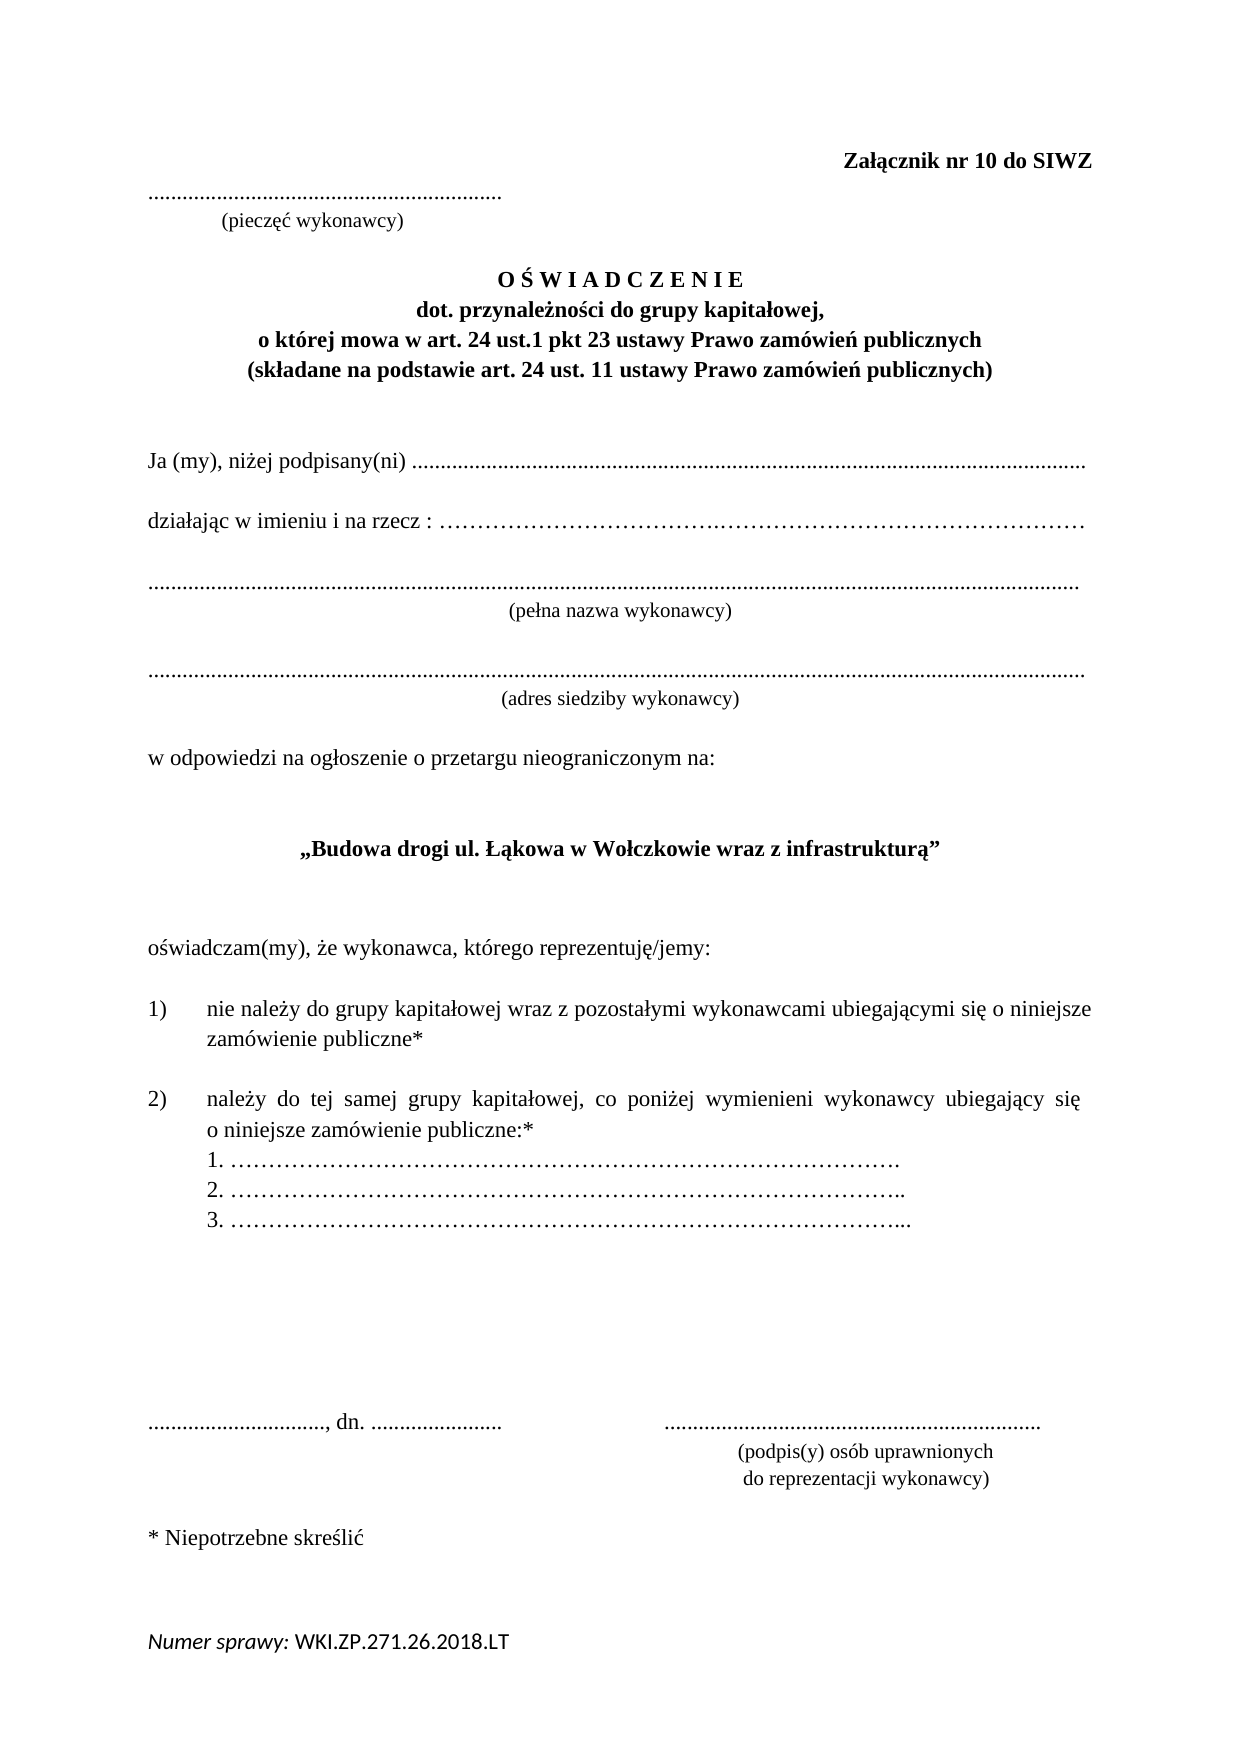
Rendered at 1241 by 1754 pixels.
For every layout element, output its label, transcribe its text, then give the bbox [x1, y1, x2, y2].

text o której mowa w art. 24 ust.1 pkt 23 ustawy Prawo zamówień publicznych [148, 326, 1093, 353]
text (adres siedziby wykonawcy) [148, 686, 1093, 710]
text (podpis(y) osób uprawnionych [148, 1439, 1093, 1463]
text 3. ……………………………………………………………………………... [148, 1206, 1093, 1233]
text (pieczęć wykonawcy) [148, 208, 1093, 232]
text działając w imieniu i na rzecz : ……………………………….………………………………………… [148, 507, 1093, 534]
text .............................................................. [148, 178, 1093, 204]
text .................................................................................................................................................................... [148, 656, 1093, 682]
text (składane na podstawie art. 24 ust. 11 ustawy Prawo zamówień publicznych) [148, 356, 1093, 383]
text 2. …………………………………………………………………………….. [148, 1176, 1093, 1202]
text 2) należy do tej samej grupy kapitałowej, co poniżej wymienieni wykonawcy ubiegający się o niniejsze zamówienie publiczne:* [148, 1086, 1093, 1142]
text Załącznik nr 10 do SIWZ [148, 148, 1093, 174]
text „Budowa drogi ul. Łąkowa w Wołczkowie wraz z infrastrukturą” [148, 834, 1093, 861]
text Ja (my), niżej podpisany(ni) ...................................................................................................................... [148, 447, 1093, 473]
text dot. przynależności do grupy kapitałowej, [148, 296, 1093, 322]
text * Niepotrzebne skreślić [148, 1524, 1093, 1550]
text ..............................., dn. ....................... .................................................................. [148, 1408, 1093, 1435]
text oświadczam(my), że wykonawca, którego reprezentuję/jemy: [148, 934, 1093, 961]
text (pełna nazwa wykonawcy) [148, 598, 1093, 622]
list nie należy do grupy kapitałowej wraz z pozostałymi wykonawcami ubiegającymi się o niniejsze zamówienie publiczne* [148, 995, 1093, 1051]
text ................................................................................................................................................................... [148, 568, 1093, 594]
text do reprezentacji wykonawcy) [664, 1466, 1093, 1490]
text O Ś W I A D C Z E N I E [148, 266, 1093, 292]
text 1. ……………………………………………………………………………. [148, 1146, 1093, 1172]
text w odpowiedzi na ogłoszenie o przetargu nieograniczonym na: [148, 744, 1093, 770]
